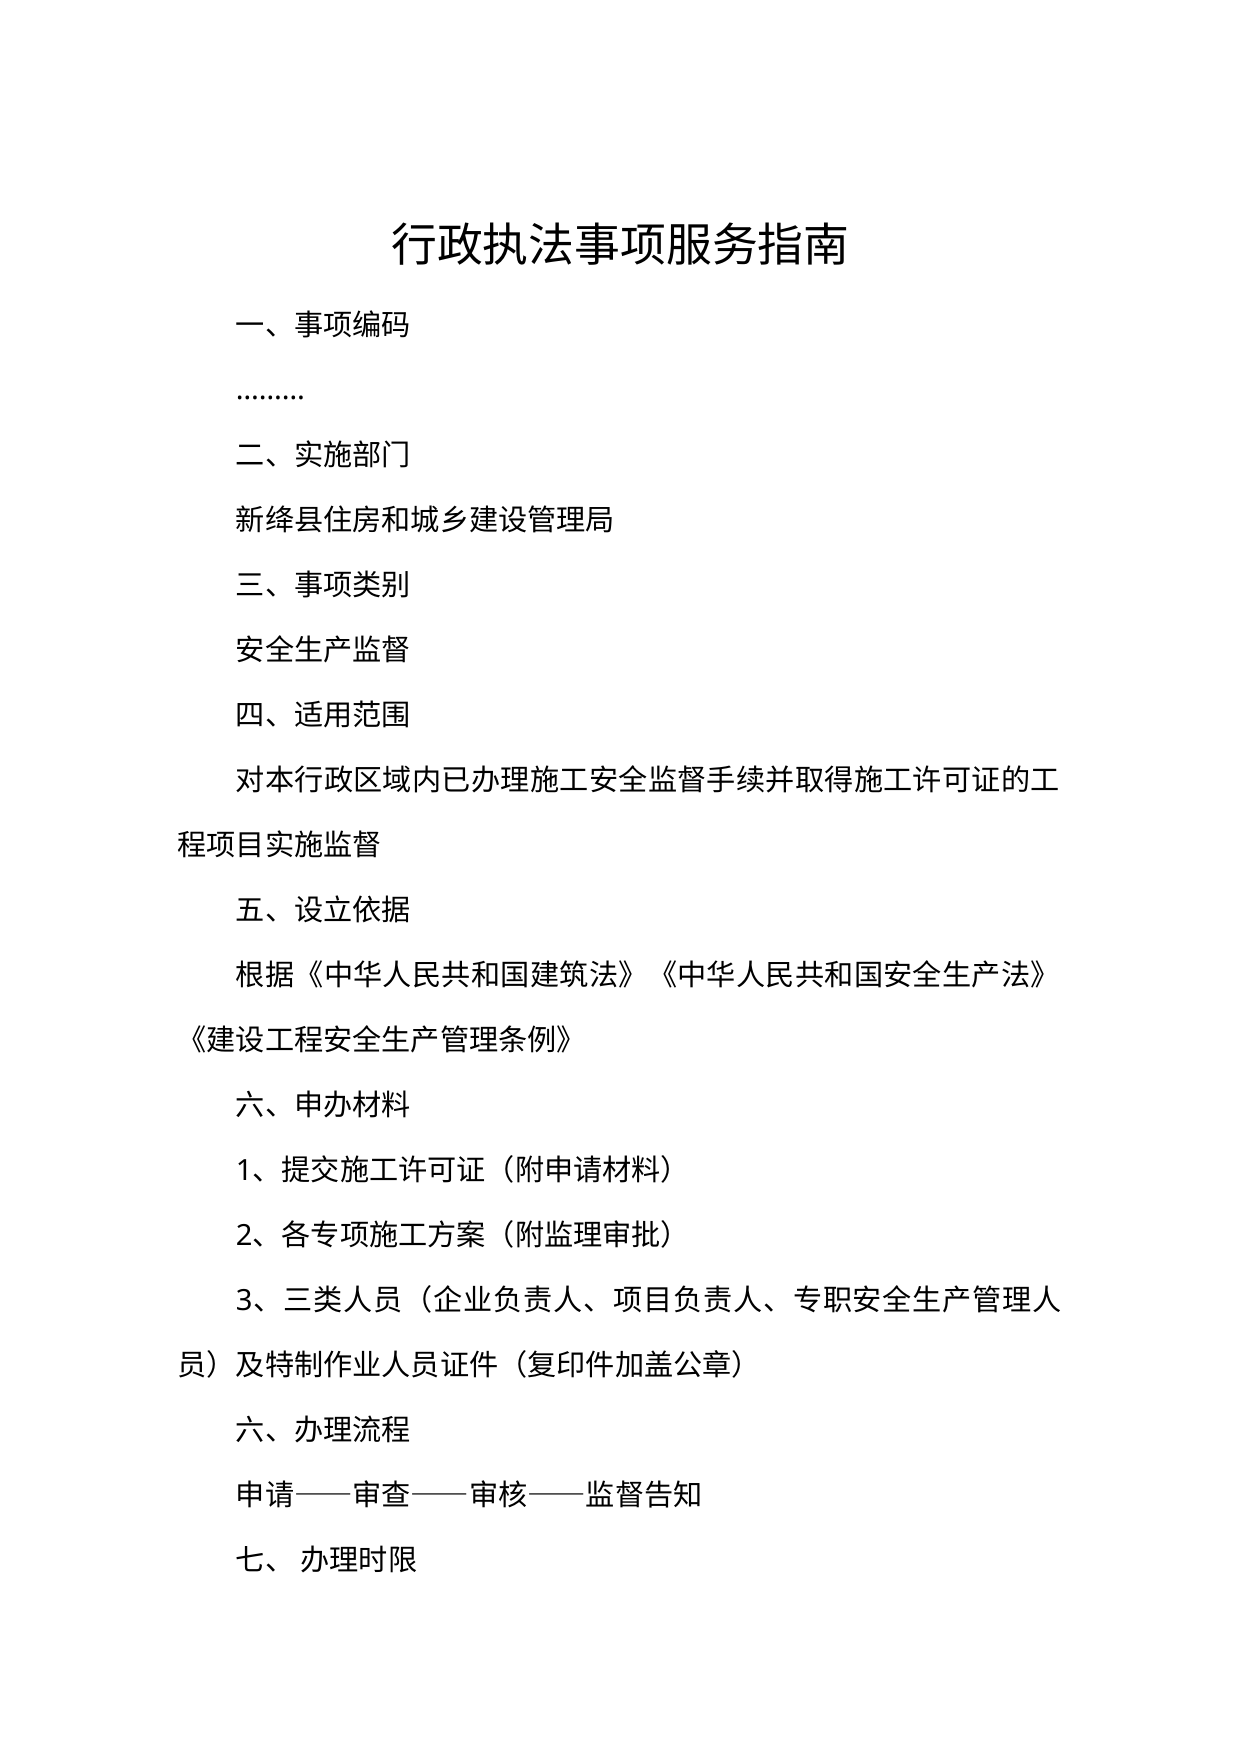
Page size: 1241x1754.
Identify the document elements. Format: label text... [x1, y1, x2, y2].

text 行政执法事项服务指南 [177, 193, 1063, 291]
text 一、事项编码 [177, 291, 1063, 356]
text 四、适用范围 [177, 681, 1063, 746]
list 2、各专项施工方案（附监理审批） [177, 1201, 1063, 1266]
text 三、事项类别 [177, 551, 1063, 616]
list 六、办理流程 [177, 1396, 1063, 1461]
list 根据《中华人民共和国建筑法》《中华人民共和国安全生产法》《建设工程安全生产管理条例》 [177, 941, 1063, 1071]
list 办理时限 [177, 1526, 1063, 1591]
text 对本行政区域内已办理施工安全监督手续并取得施工许可证的工程项目实施监督 [177, 746, 1063, 876]
list 五、设立依据 [177, 876, 1063, 941]
list 3、三类人员（企业负责人、项目负责人、专职安全生产管理人员）及特制作业人员证件（复印件加盖公章） [177, 1266, 1063, 1396]
text 二、实施部门 [177, 421, 1063, 486]
list 六、申办材料 [177, 1071, 1063, 1136]
text 新绛县住房和城乡建设管理局 [177, 486, 1063, 551]
text 安全生产监督 [177, 616, 1063, 681]
list 1、提交施工许可证（附申请材料） [177, 1136, 1063, 1201]
list 申请——审查——审核——监督告知 [177, 1461, 1063, 1526]
text ……… [177, 356, 1063, 421]
